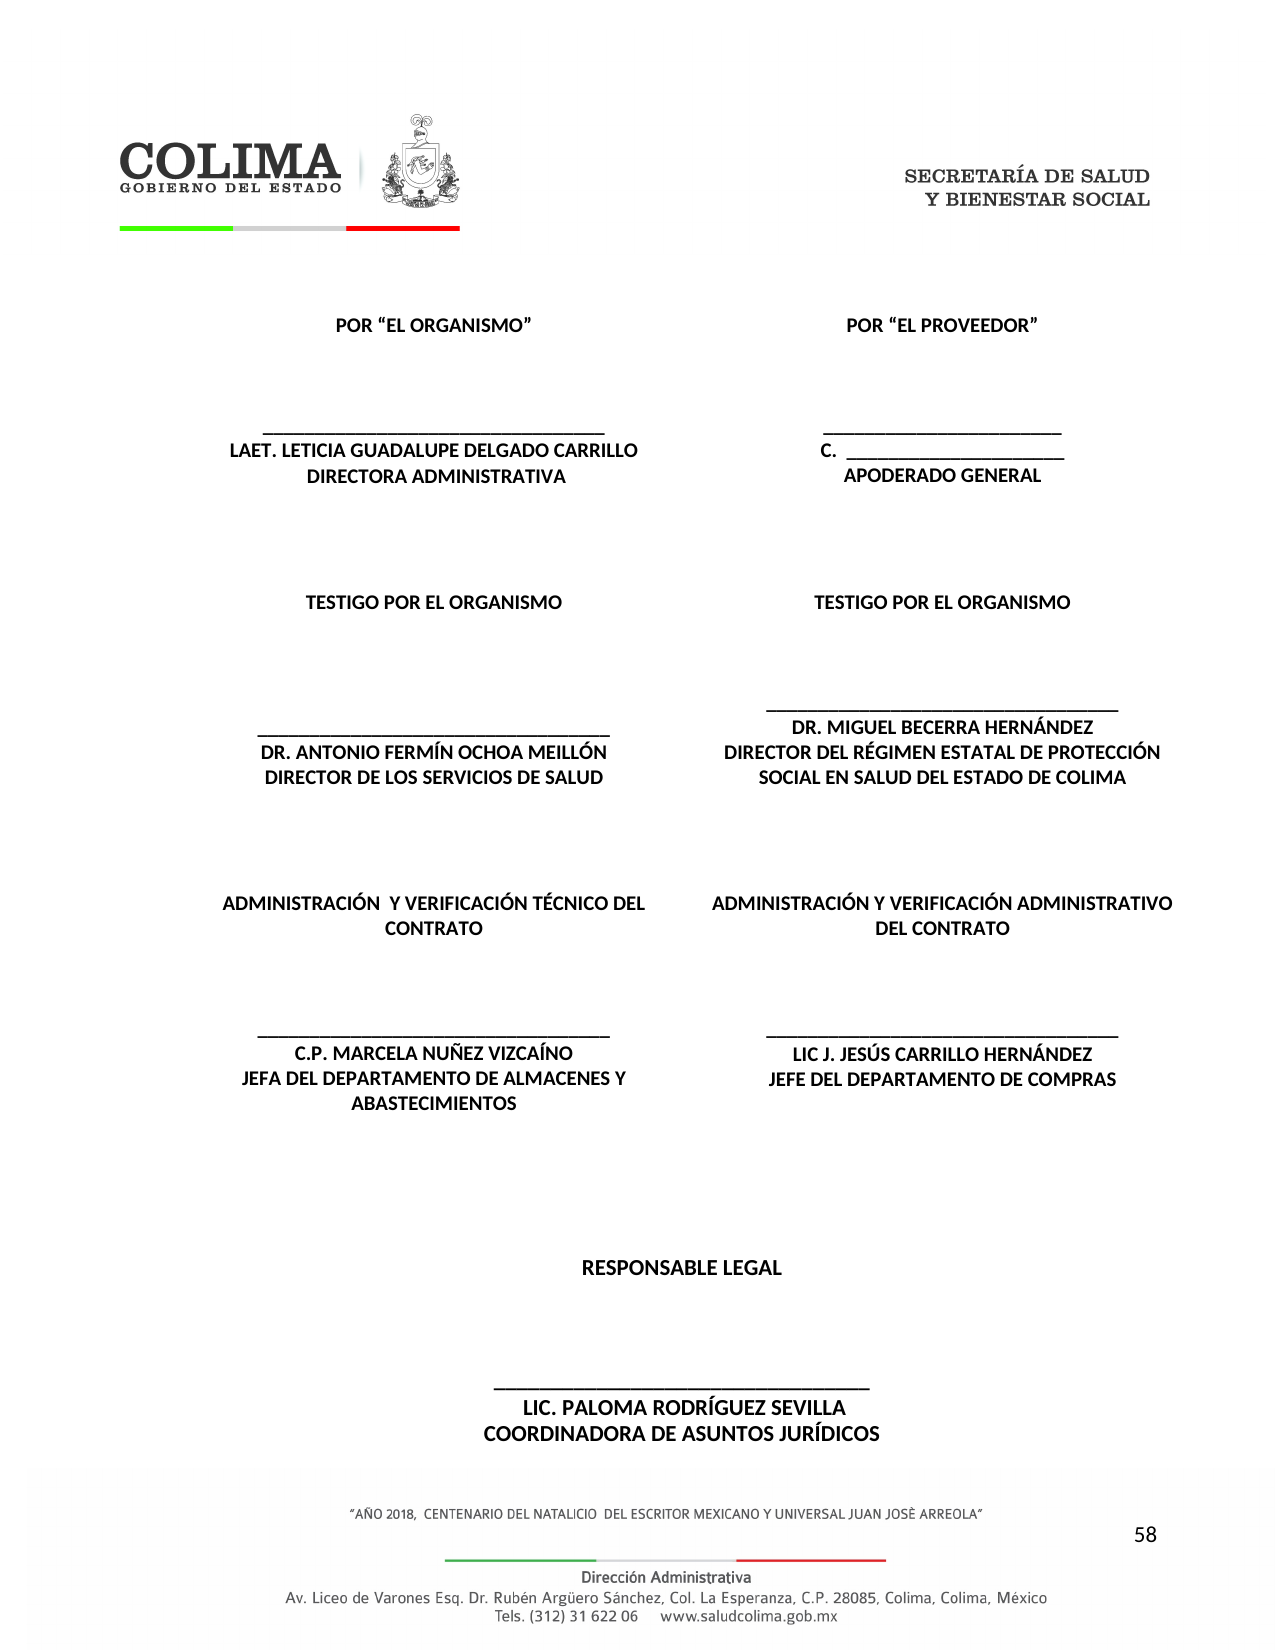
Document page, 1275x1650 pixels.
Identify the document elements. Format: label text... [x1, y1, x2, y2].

table_header POR “EL ORGANISMO” _________________________________ LAET. LETICIA GUADALUPE DELGADO CARRILLO DIRECTORA ADMINISTRATIVA [173, 287, 694, 513]
table_header ADMINISTRACIÓN Y VERIFICACIÓN ADMINISTRATIVO DEL CONTRATO __________________________________ LIC J. JESÚS CARRILLO HERNÁNDEZ JEFE DEL DEPARTAMENTO DE COMPRAS [695, 865, 1190, 1141]
text RESPONSABLE LEGAL [207, 1253, 1157, 1281]
table_header TESTIGO POR EL ORGANISMO __________________________________ DR. ANTONIO FERMÍN OCHOA MEILLÓN DIRECTOR DE LOS SERVICIOS DE SALUD [173, 564, 694, 814]
picture [3, 29, 1267, 255]
table_header TESTIGO POR EL ORGANISMO __________________________________ DR. MIGUEL BECERRA HERNÁNDEZ DIRECTOR DEL RÉGIMEN ESTATAL DE PROTECCIÓN SOCIAL EN SALUD DEL ESTADO DE COLIMA [695, 564, 1190, 814]
table_header POR “EL PROVEEDOR” _______________________ C. _____________________ APODERADO GENERAL [695, 287, 1190, 513]
text _________________________________ [207, 1365, 1157, 1393]
table_header ADMINISTRACIÓN Y VERIFICACIÓN TÉCNICO DEL CONTRATO __________________________________ C.P. MARCELA NUÑEZ VIZCAÍNO JEFA DEL DEPARTAMENTO DE ALMACENES Y ABASTECIMIENTOS [173, 865, 694, 1141]
text COORDINADORA DE ASUNTOS JURÍDICOS [207, 1421, 1157, 1446]
picture [26, 1468, 1275, 1650]
text LIC. PALOMA RODRÍGUEZ SEVILLA [207, 1393, 1157, 1421]
